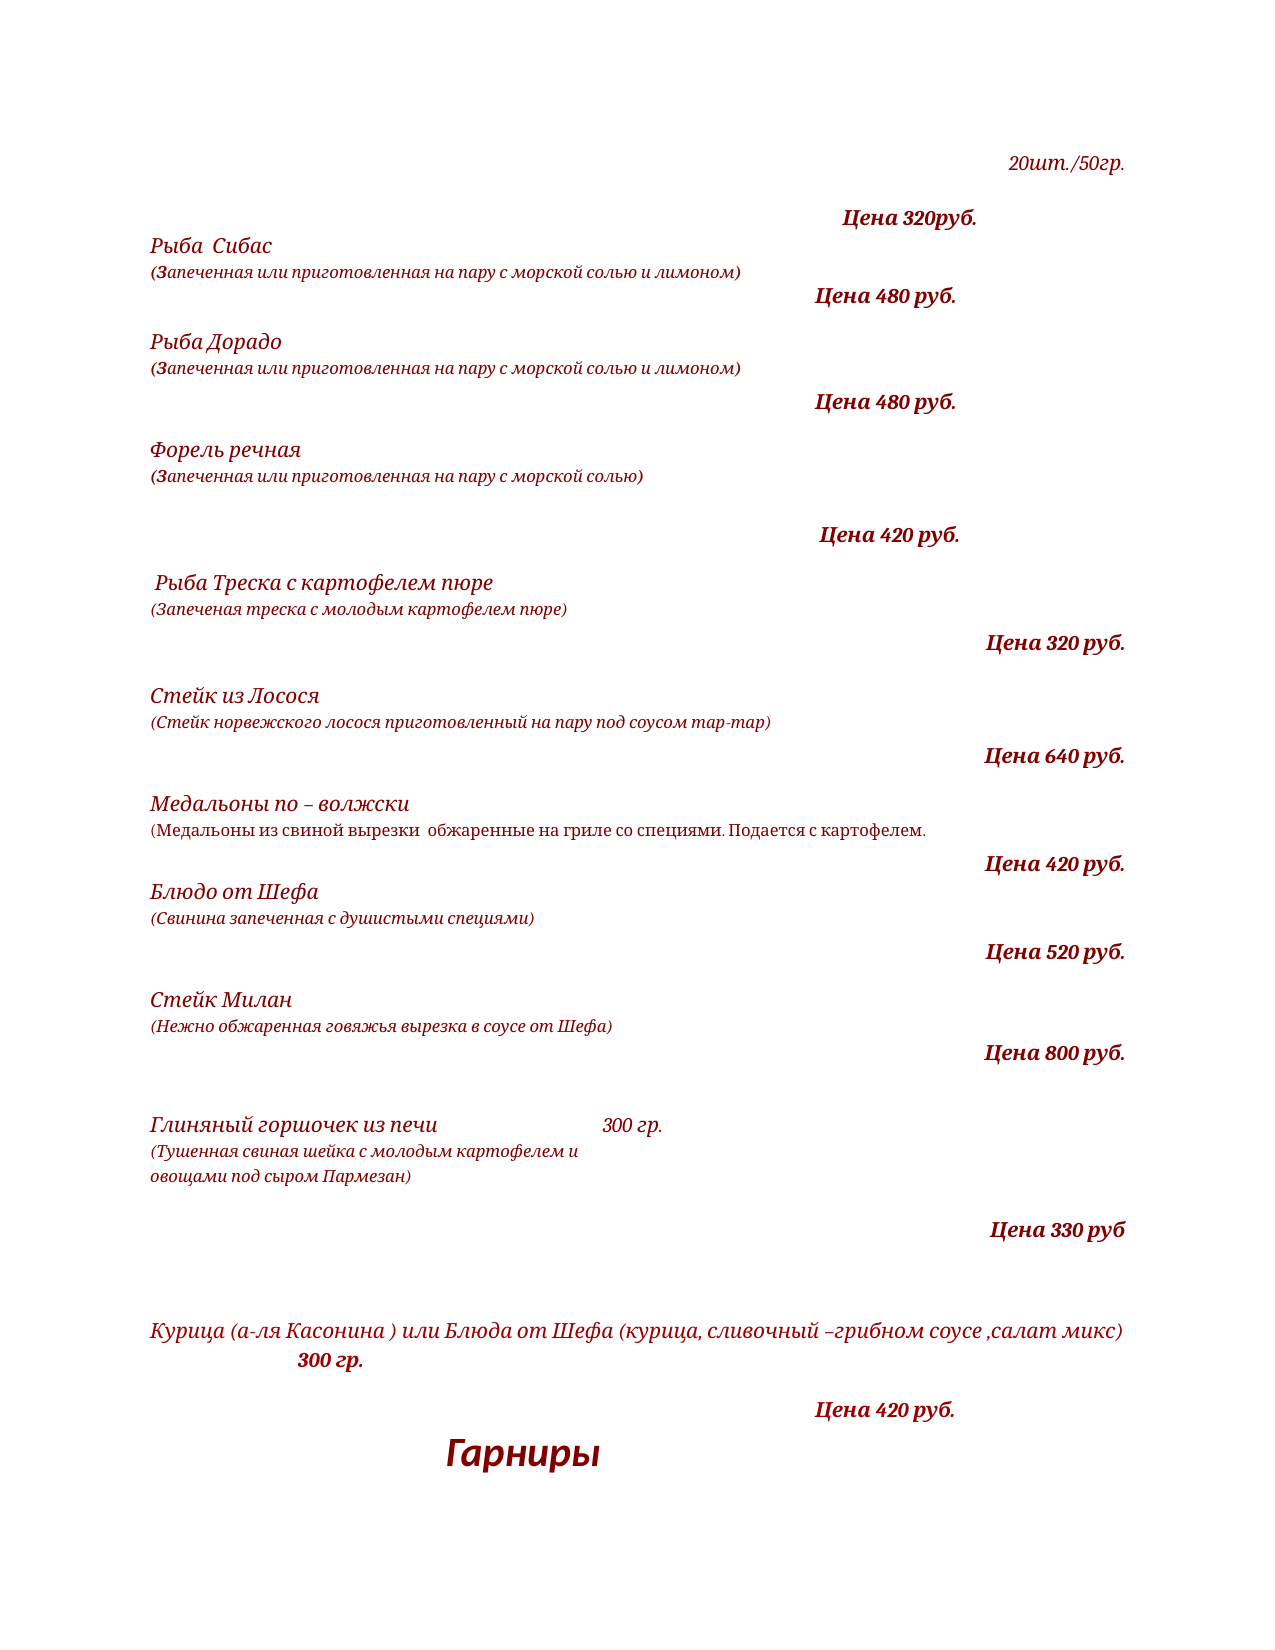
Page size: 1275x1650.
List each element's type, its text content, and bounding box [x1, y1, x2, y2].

text Цена 330 руб [150, 1208, 1125, 1245]
text Блюдо от Шефа [150, 879, 1125, 904]
text Рыба Треска с картофелем пюре [150, 571, 1125, 596]
text Цена 420 руб. [150, 1394, 1125, 1423]
text Цена 480 руб. [150, 379, 1125, 417]
text Цена 420 руб. [150, 512, 1125, 550]
text (Запеченная или приготовленная на пару с морской солью и лимоном) [150, 258, 1125, 283]
text Медальоны по – волжски (Медальоны из свиной вырезки обжаренные на гриле со специями. Подается с картофелем. [150, 792, 1125, 842]
text (Свинина запеченная с душистыми специями) [150, 904, 1125, 929]
text Гарниры [150, 1444, 1125, 1472]
text Форель речная [150, 437, 1125, 462]
text овощами под сыром Пармезан) [150, 1162, 1125, 1187]
text Цена 320 руб. [150, 621, 1125, 658]
text Цена 640 руб. [150, 733, 1125, 771]
text Стейк из Лосося [150, 683, 1125, 708]
text Курица (а-ля Касонина ) или Блюда от Шефа (курица, сливочный –грибном соусе ,салат микс) 300 гр. [150, 1316, 1125, 1373]
text Цена 480 руб. [150, 283, 1125, 308]
text (Тушенная свиная шейка с молодым картофелем и [150, 1137, 1125, 1162]
text (Запеченная или приготовленная на пару с морской солью) [150, 462, 1125, 487]
text Глиняный горшочек из печи 300 гр. [150, 1112, 1125, 1137]
text (Стейк норвежского лосося приготовленный на пару под соусом тар-тар) [150, 708, 1125, 733]
text (Нежно обжаренная говяжья вырезка в соусе от Шефа) [150, 1012, 1125, 1037]
text Стейк Милан [150, 987, 1125, 1012]
text Рыба Сибас [150, 233, 1125, 258]
text Цена 320руб. [150, 196, 1125, 233]
text 20шт./50гр. [150, 150, 1125, 175]
text Цена 520 руб. [150, 929, 1125, 967]
text Рыба Дорадо [150, 329, 1125, 354]
text (Запеченная или приготовленная на пару с морской солью и лимоном) [150, 354, 1125, 379]
text (Запеченая треска с молодым картофелем пюре) [150, 596, 1125, 621]
text Цена 420 руб. [150, 842, 1125, 879]
text Цена 800 руб. [150, 1037, 1125, 1066]
